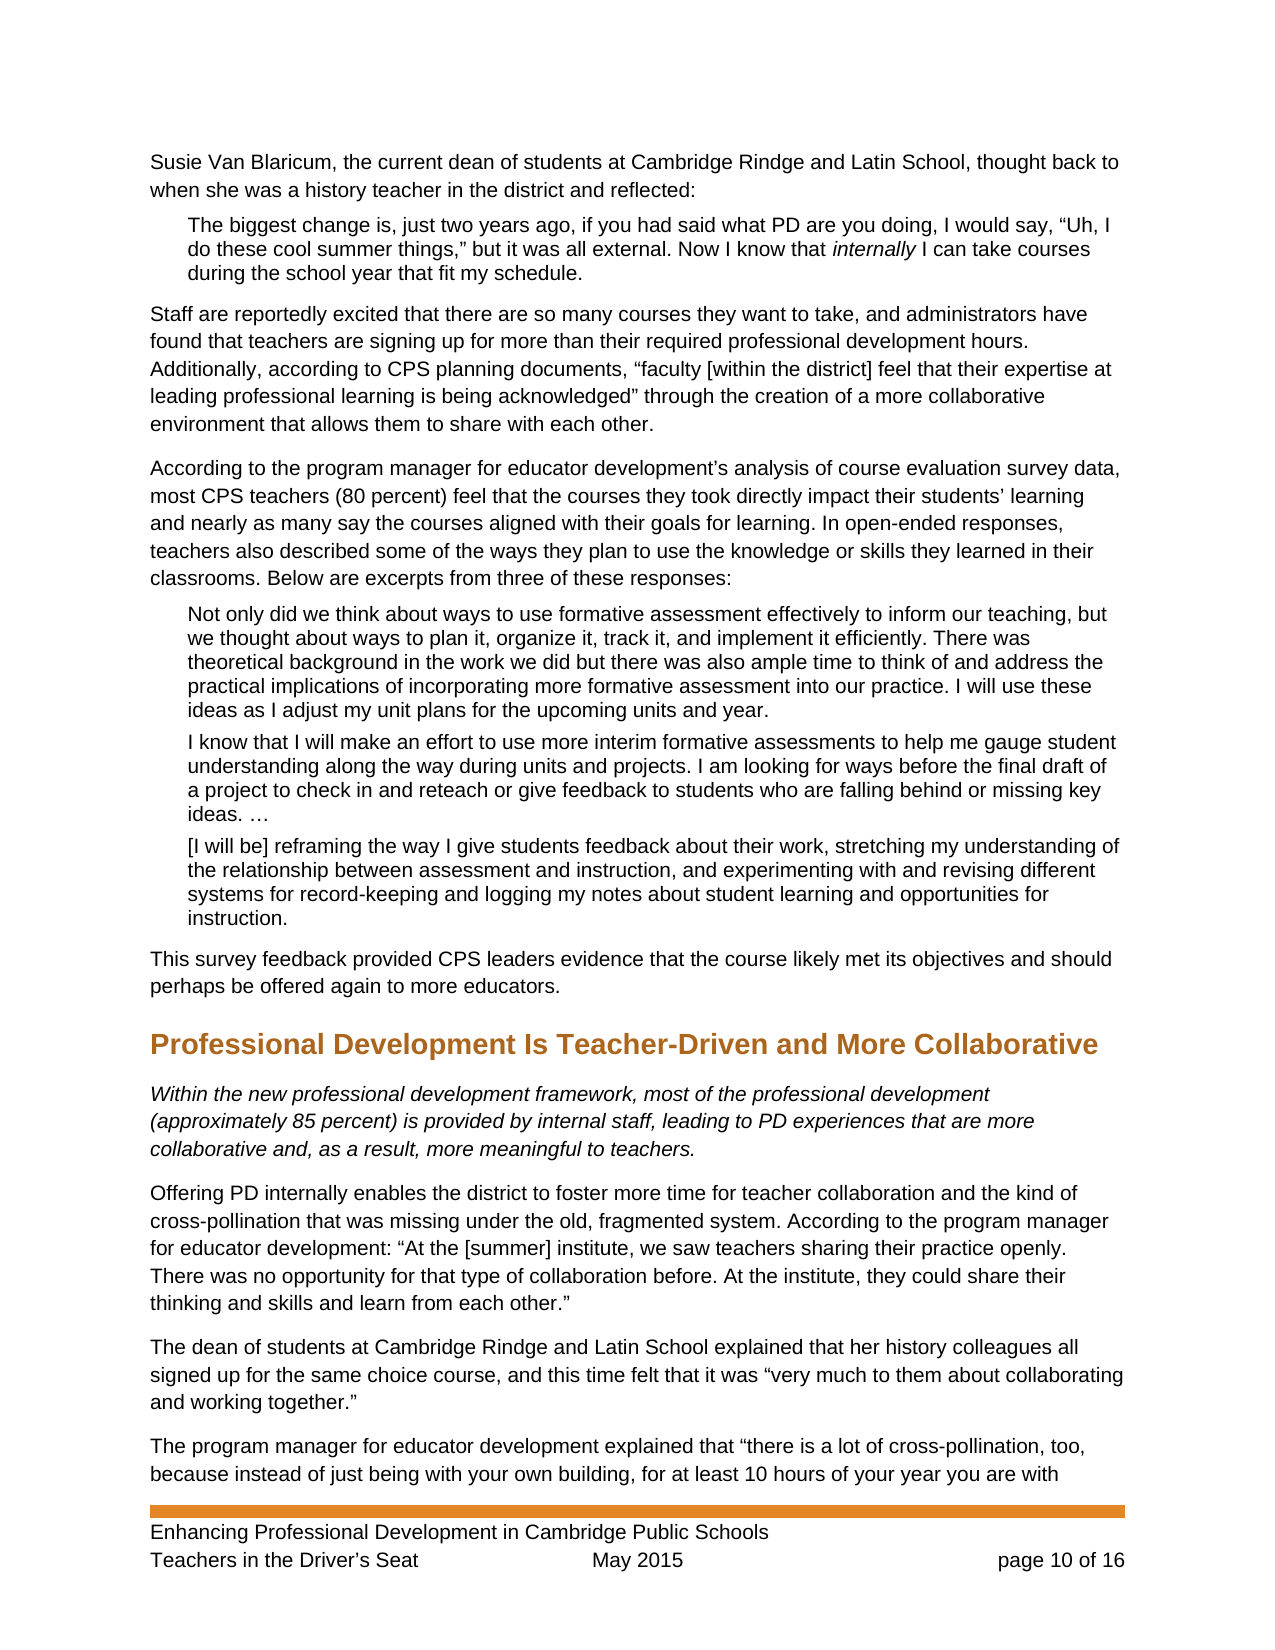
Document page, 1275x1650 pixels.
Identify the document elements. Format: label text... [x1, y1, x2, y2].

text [150, 1434, 1125, 1486]
text The biggest change is, just two years ago, if you had said what PD are you doing, I would say, “Uh, I do these cool summer things,” but it was all external. Now I know that internally I can take courses during the school year that fit my schedule. [187, 213, 1125, 285]
text I know that I will make an effort to use more interim formative assessments to help me gauge student understanding along the way during units and projects. I am looking for ways before the final draft of a project to check in and reteach or give feedback to students who are falling behind or missing key ideas. … [187, 730, 1125, 826]
text Not only did we think about ways to use formative assessment effectively to inform our teaching, but we thought about ways to plan it, organize it, track it, and implement it efficiently. There was theoretical background in the work we did but there was also ample time to think of and address the practical implications of incorporating more formative assessment into our practice. I will use these ideas as I adjust my unit plans for the upcoming units and year. [187, 602, 1125, 722]
text [I will be] reframing the way I give students feedback about their work, stretching my understanding of the relationship between assessment and instruction, and experimenting with and revising different systems for record-keeping and logging my notes about student learning and opportunities for instruction. [187, 834, 1125, 930]
text Staff are reportedly excited that there are so many courses they want to take, and administrators have found that teachers are signing up for more than their required professional development hours. Additionally, according to CPS planning documents, “faculty [within the district] feel that their expertise at leading professional learning is being acknowledged” through the creation of a more collaborative environment that allows them to share with each other. [150, 302, 1125, 436]
text Within the new professional development framework, most of the professional development (approximately 85 percent) is provided by internal staff, leading to PD experiences that are more collaborative and, as a result, more meaningful to teachers. [150, 1082, 1125, 1161]
subtitle Professional Development Is Teacher-Driven and More Collaborative [150, 1027, 1125, 1060]
text The dean of students at Cambridge Rindge and Latin School explained that her history colleagues all signed up for the same choice course, and this time felt that it was “very much to them about collaborating and working together.” [150, 1335, 1125, 1414]
text This survey feedback provided CPS leaders evidence that the course likely met its objectives and should perhaps be offered again to more educators. [150, 947, 1125, 998]
text According to the program manager for educator development’s analysis of course evaluation survey data, most CPS teachers (80 percent) feel that the courses they took directly impact their students’ learning and nearly as many say the courses aligned with their goals for learning. In open-ended responses, teachers also described some of the ways they plan to use the knowledge or skills they learned in their classrooms. Below are excerpts from three of these responses: [150, 456, 1125, 590]
text Offering PD internally enables the district to foster more time for teacher collaboration and the kind of cross-pollination that was missing under the old, fragmented system. According to the program manager for educator development: “At the [summer] institute, we saw teachers sharing their practice openly. There was no opportunity for that type of collaboration before. At the institute, they could share their thinking and skills and learn from each other.” [150, 1181, 1125, 1315]
text Susie Van Blaricum, the current dean of students at Cambridge Rindge and Latin School, thought back to when she was a history teacher in the district and reflected: [150, 150, 1125, 201]
